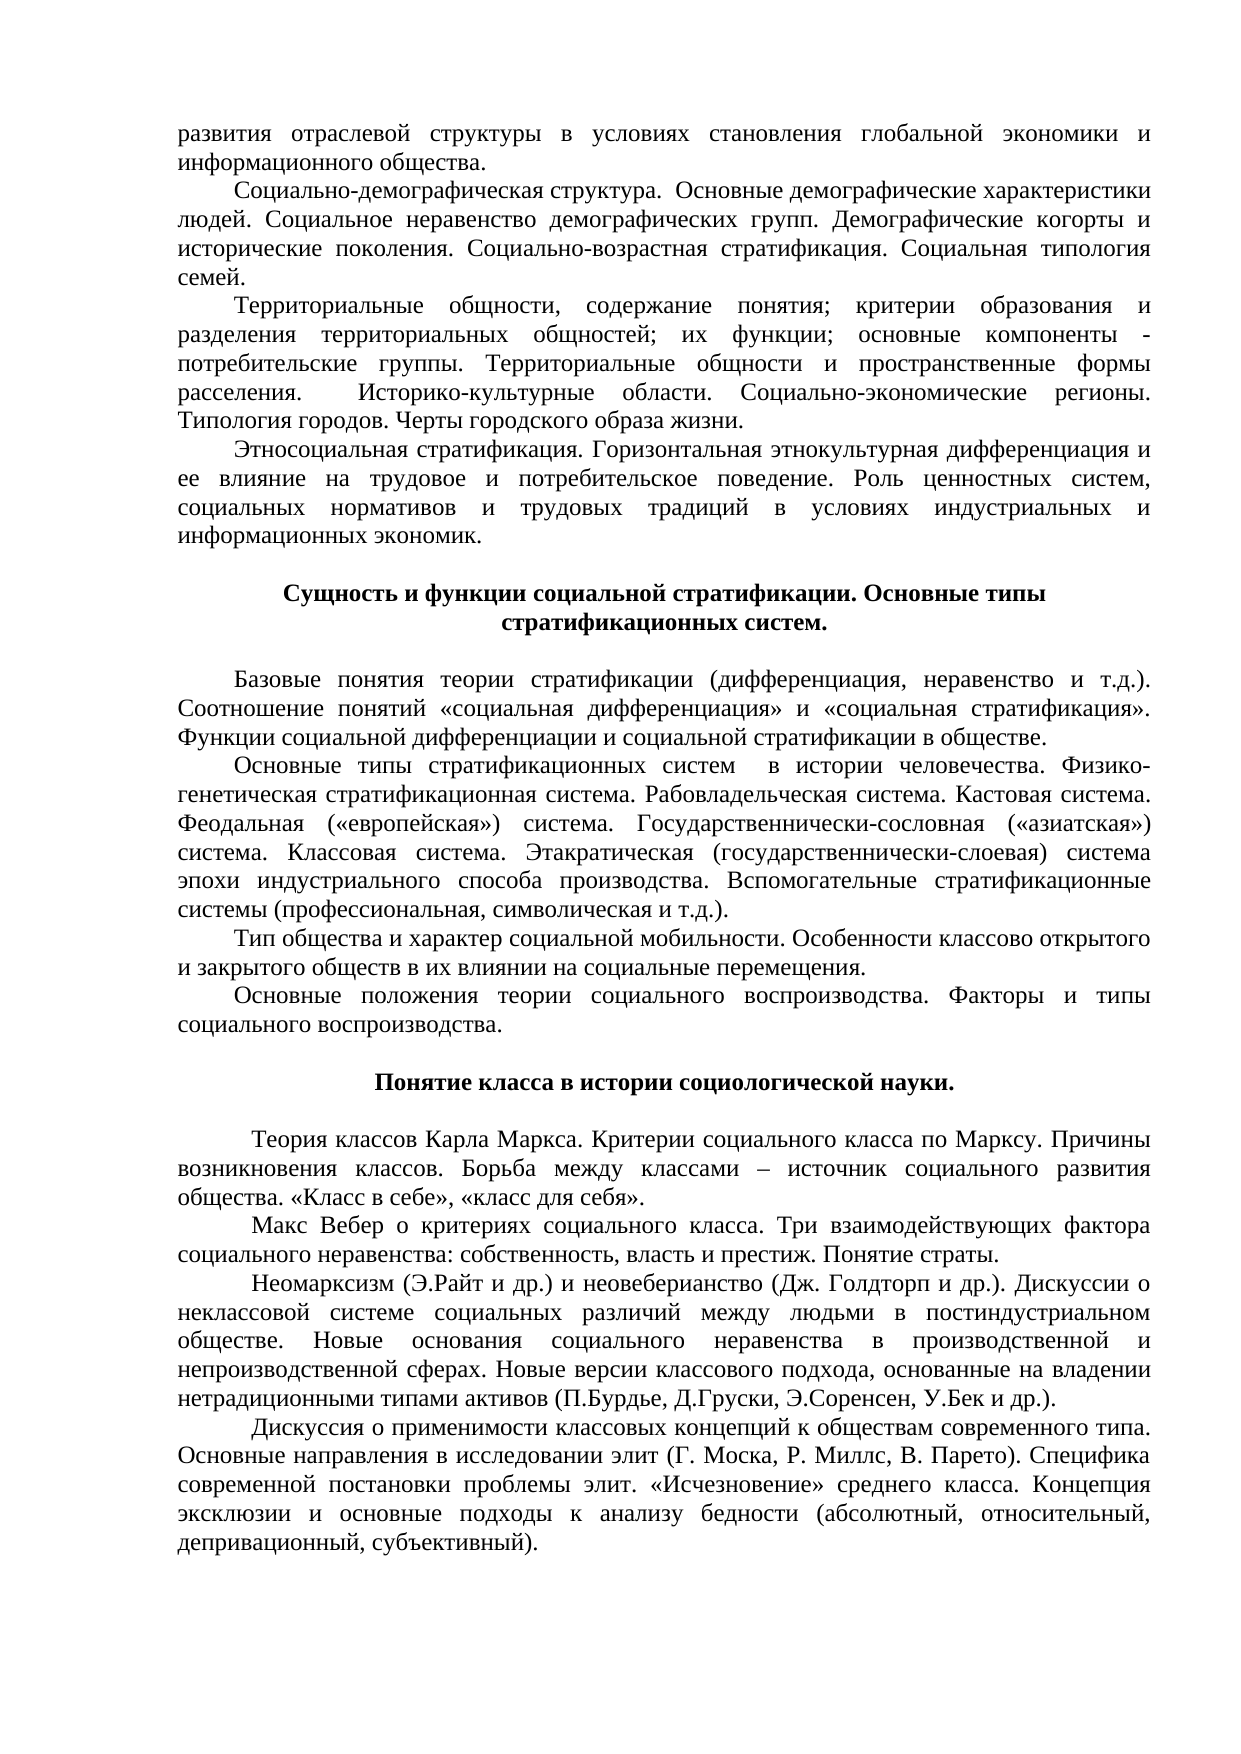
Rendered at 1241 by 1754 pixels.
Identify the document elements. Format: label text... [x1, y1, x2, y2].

text Неомарксизм (Э.Райт и др.) и неовеберианство (Дж. Голдторп и др.). Дискуссии о неклассовой системе социальных различий между людьми в постиндустриальном обществе. Новые основания социального неравенства в производственной и непроизводственной сферах. Новые версии классового подхода, основанные на владении нетрадиционными типами активов (П.Бурдье, Д.Груски, Э.Соренсен, У.Бек и др.). [177, 1268, 1152, 1412]
text Теория классов Карла Маркса. Критерии социального класса по Марксу. Причины возникновения классов. Борьба между классами – источник социального развития общества. «Класс в себе», «класс для себя». [177, 1124, 1152, 1211]
text Тип общества и характер социальной мобильности. Особенности классово открытого и закрытого обществ в их влиянии на социальные перемещения. [177, 923, 1152, 981]
text Макс Вебер о критериях социального класса. Три взаимодействующих фактора социального неравенства: собственность, власть и престиж. Понятие страты. [177, 1211, 1152, 1268]
text Понятие класса в истории социологической науки. [177, 1067, 1152, 1096]
text Основные положения теории социального воспроизводства. Факторы и типы социального воспроизводства. [177, 981, 1152, 1038]
text Социально-демографическая структура. Основные демографические характеристики людей. Социальное неравенство демографических групп. Демографические когорты и исторические поколения. Социально-возрастная стратификация. Социальная типология семей. [177, 176, 1152, 291]
text Основные типы стратификационных систем в истории человечества. Физико-генетическая стратификационная система. Рабовладельческая система. Кастовая система. Феодальная («европейская») система. Государственнически-сословная («азиатская») система. Классовая система. Этакратическая (государственнически-слоевая) система эпохи индустриального способа производства. Вспомогательные стратификационные системы (профессиональная, символическая и т.д.). [177, 751, 1152, 923]
text Сущность и функции социальной стратификации. Основные типы стратификационных систем. [177, 578, 1152, 636]
text Территориальные общности, содержание понятия; критерии образования и разделения территориальных общностей; их функции; основные компоненты - потребительские группы. Территориальные общности и пространственные формы расселения. Историко-культурные области. Социально-экономические регионы. Типология городов. Черты городского образа жизни. [177, 291, 1152, 434]
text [177, 118, 1152, 176]
text Базовые понятия теории стратификации (дифференциация, неравенство и т.д.). Cоотношение понятий «социальная дифференциация» и «социальная стратификация». Функции социальной дифференциации и социальной стратификации в обществе. [177, 664, 1152, 751]
text Дискуссия о применимости классовых концепций к обществам современного типа. Основные направления в исследовании элит (Г. Моска, Р. Миллс, В. Парето). Специфика современной постановки проблемы элит. «Исчезновение» среднего класса. Концепция эксклюзии и основные подходы к анализу бедности (абсолютный, относительный, депривационный, субъективный). [177, 1412, 1152, 1556]
text Этносоциальная стратификация. Горизонтальная этнокультурная дифференциация и ее влияние на трудовое и потребительское поведение. Роль ценностных систем, социальных нормативов и трудовых традиций в условиях индустриальных и информационных экономик. [177, 434, 1152, 549]
